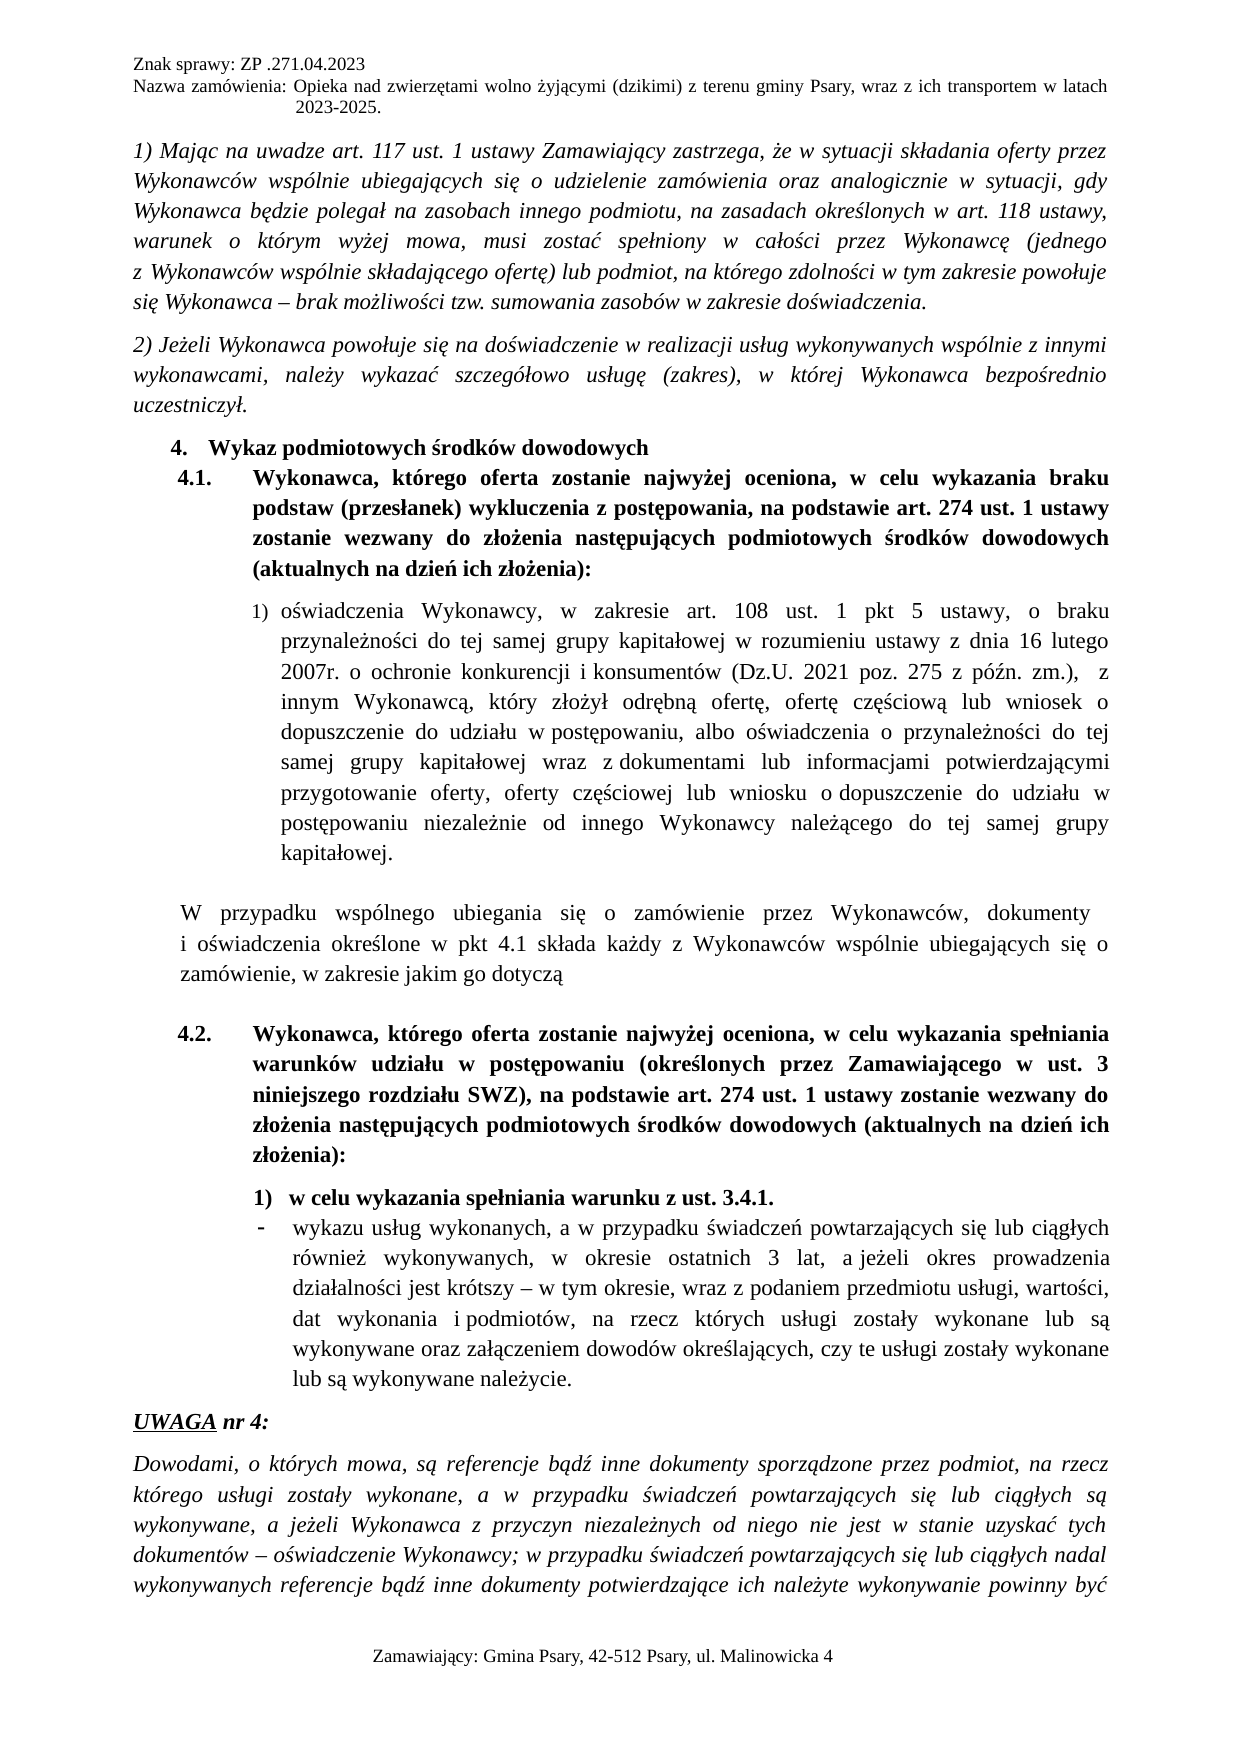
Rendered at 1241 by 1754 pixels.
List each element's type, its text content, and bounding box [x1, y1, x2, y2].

text UWAGA nr 4: [133, 1408, 1110, 1434]
text W przypadku wspólnego ubiegania się o zamówienie przez Wykonawców, dokumenty i oświadczenia określone w pkt 4.1 składa każdy z Wykonawców wspólnie ubiegających się o zamówienie, w zakresie jakim go dotyczą [180, 899, 1110, 986]
text 2) Jeżeli Wykonawca powołuje się na doświadczenie w realizacji usług wykonywanych wspólnie z innymi wykonawcami, należy wykazać szczegółowo usługę (zakres), w której Wykonawca bezpośrednio uczestniczył. [133, 331, 1110, 417]
list Wykaz podmiotowych środków dowodowych [170, 434, 1110, 460]
text 1) Mając na uwadze art. 117 ust. 1 ustawy Zamawiający zastrzega, że w sytuacji składania oferty przez Wykonawców wspólnie ubiegających się o udzielenie zamówienia oraz analogicznie w sytuacji, gdy Wykonawca będzie polegał na zasobach innego podmiotu, na zasadach określonych w art. 118 ustawy, warunek o którym wyżej mowa, musi zostać spełniony w całości przez Wykonawcę (jednego z Wykonawców wspólnie składającego ofertę) lub podmiot, na którego zdolności w tym zakresie powołuje się Wykonawca – brak możliwości tzw. sumowania zasobów w zakresie doświadczenia. [133, 137, 1110, 314]
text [133, 1451, 1110, 1598]
list Wykonawca, którego oferta zostanie najwyżej oceniona, w celu wykazania spełniania warunków udziału w postępowaniu (określonych przez Zamawiającego w ust. 3 niniejszego rozdziału SWZ), na podstawie art. 274 ust. 1 ustawy zostanie wezwany do złożenia następujących podmiotowych środków dowodowych (aktualnych na dzień ich złożenia): [177, 1020, 1110, 1167]
list Wykonawca, którego oferta zostanie najwyżej oceniona, w celu wykazania braku podstaw (przesłanek) wykluczenia z postępowania, na podstawie art. 274 ust. 1 ustawy zostanie wezwany do złożenia następujących podmiotowych środków dowodowych (aktualnych na dzień ich złożenia): [177, 464, 1110, 581]
list oświadczenia Wykonawcy, w zakresie art. 108 ust. 1 pkt 5 ustawy, o braku przynależności do tej samej grupy kapitałowej w rozumieniu ustawy z dnia 16 lutego 2007r. o ochronie konkurencji i konsumentów (Dz.U. 2021 poz. 275 z późn. zm.), z innym Wykonawcą, który złożył odrębną ofertę, ofertę częściową lub wniosek o dopuszczenie do udziału w postępowaniu, albo oświadczenia o przynależności do tej samej grupy kapitałowej wraz z dokumentami lub informacjami potwierdzającymi przygotowanie oferty, oferty częściowej lub wniosku o dopuszczenie do udziału w postępowaniu niezależnie od innego Wykonawcy należącego do tej samej grupy kapitałowej. [251, 597, 1110, 865]
list wykazu usług wykonanych, a w przypadku świadczeń powtarzających się lub ciągłych również wykonywanych, w okresie ostatnich 3 lat, a jeżeli okres prowadzenia działalności jest krótszy – w tym okresie, wraz z podaniem przedmiotu usługi, wartości, dat wykonania i podmiotów, na rzecz których usługi zostały wykonane lub są wykonywane oraz załączeniem dowodów określających, czy te usługi zostały wykonane lub są wykonywane należycie. [257, 1214, 1110, 1391]
list w celu wykazania spełniania warunku z ust. 3.4.1. [253, 1184, 1110, 1210]
